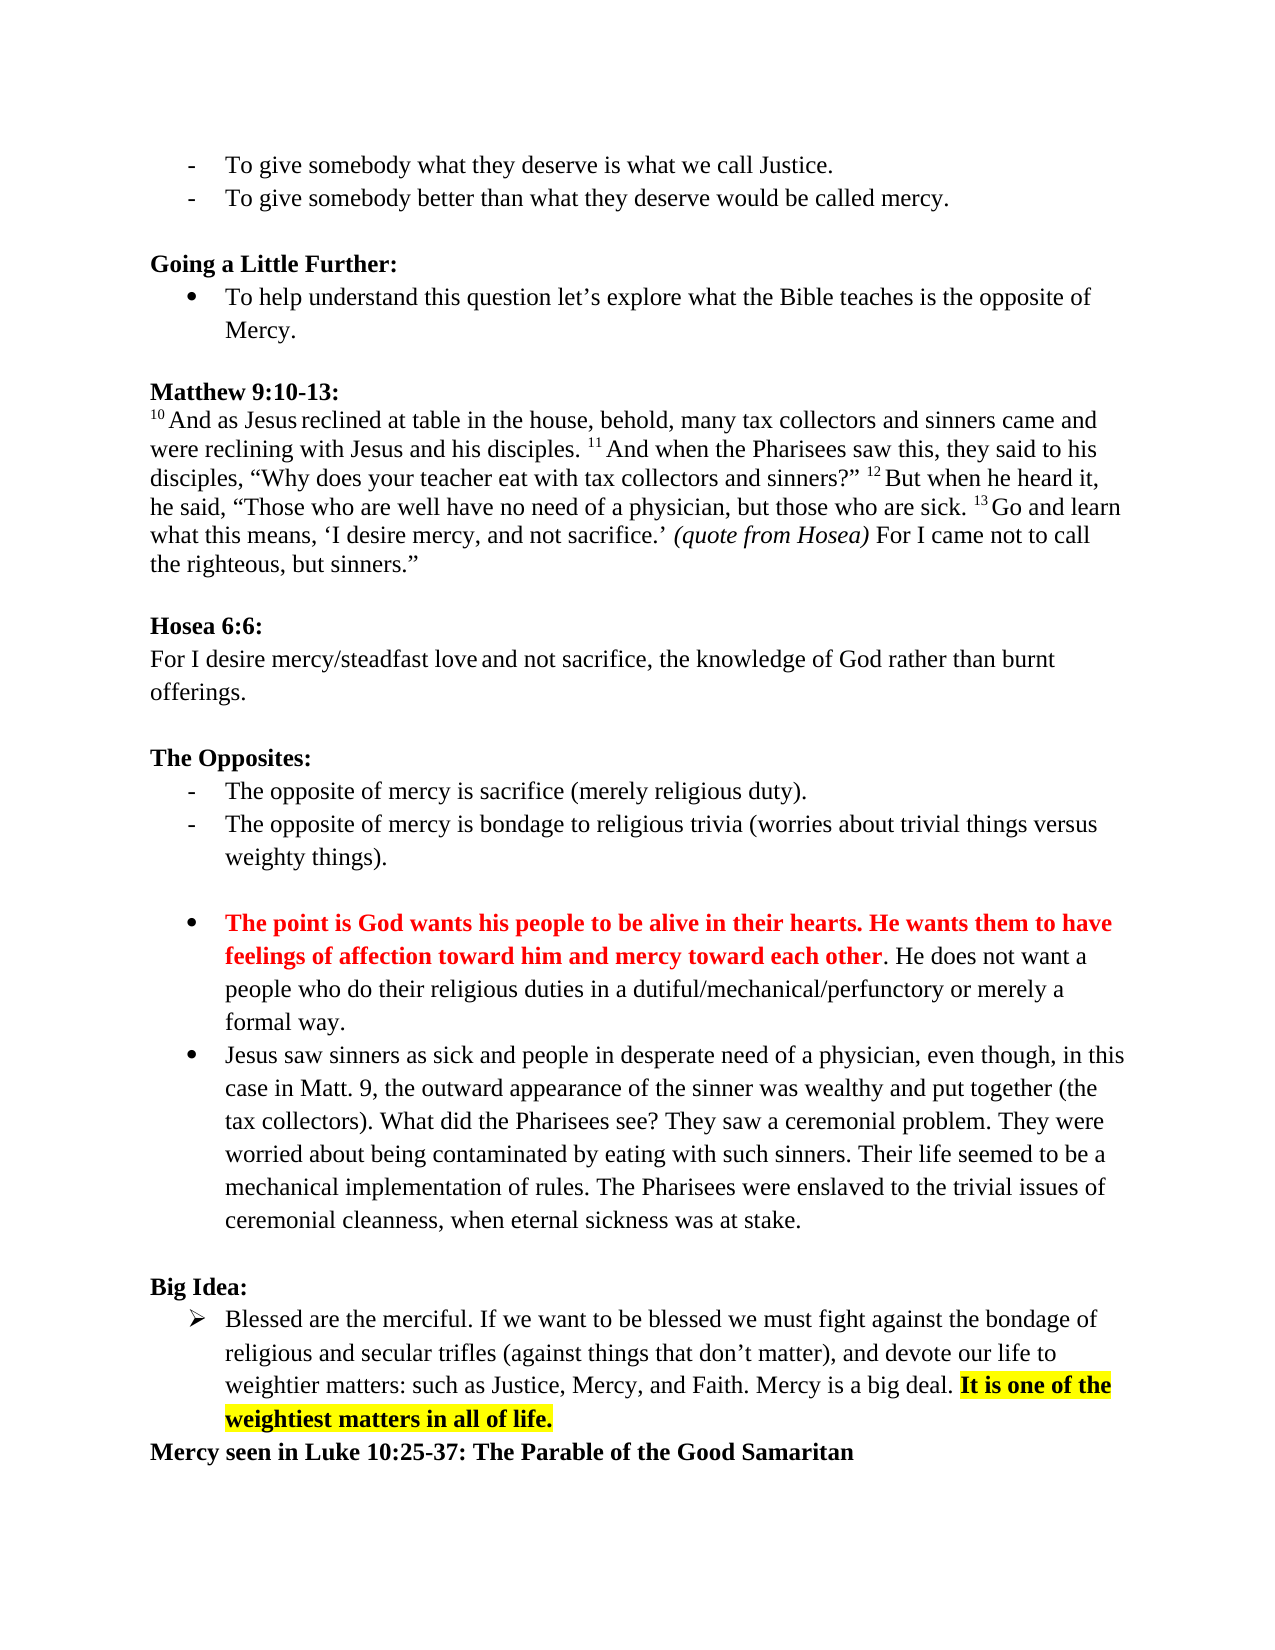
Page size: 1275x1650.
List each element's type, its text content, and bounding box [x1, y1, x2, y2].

text Going a Little Further: [150, 249, 1125, 278]
text Big Idea: [150, 1272, 1125, 1300]
text 10 And as Jesus reclined at table in the house, behold, many tax collectors and sinners came and were reclining with Jesus and his disciples. 11 And when the Pharisees saw this, they said to his disciples, “Why does your teacher eat with tax collectors and sinners?” 12 But when he heard it, he said, “Those who are well have no need of a physician, but those who are sick. 13 Go and learn what this means, ‘I desire mercy, and not sacrifice.’ (quote from Hosea) For I came not to call the righteous, but sinners.” [150, 406, 1125, 578]
text Hosea 6:6: [150, 611, 1125, 640]
list To give somebody what they deserve is what we call Justice. [187, 150, 1125, 179]
text The Opposites: [150, 743, 1125, 772]
list To help understand this question let’s explore what the Bible teaches is the opposite of Mercy. [187, 282, 1125, 344]
list The opposite of mercy is bondage to religious trivia (worries about trivial things versus weighty things). [187, 809, 1125, 871]
list Blessed are the merciful. If we want to be blessed we must fight against the bondage of religious and secular trifles (against things that don’t matter), and devote our life to weightier matters: such as Justice, Mercy, and Faith. Mercy is a big deal. It is one of the weightiest matters in all of life. [187, 1304, 1125, 1432]
list The point is God wants his people to be alive in their hearts. He wants them to have feelings of affection toward him and mercy toward each other. He does not want a people who do their religious duties in a dutiful/mechanical/perfunctory or merely a formal way. [187, 908, 1125, 1036]
list To give somebody better than what they deserve would be called mercy. [187, 183, 1125, 212]
text Mercy seen in Luke 10:25-37: The Parable of the Good Samaritan [150, 1437, 1125, 1465]
list The opposite of mercy is sacrifice (merely religious duty). [187, 776, 1125, 805]
list Jesus saw sinners as sick and people in desperate need of a physician, even though, in this case in Matt. 9, the outward appearance of the sinner was wealthy and put together (the tax collectors). What did the Pharisees see? They saw a ceremonial problem. They were worried about being contaminated by eating with such sinners. Their life seemed to be a mechanical implementation of rules. The Pharisees were enslaved to the trivial issues of ceremonial cleanness, when eternal sickness was at stake. [187, 1040, 1125, 1234]
text For I desire mercy/steadfast love and not sacrifice, the knowledge of God rather than burnt offerings. [150, 644, 1125, 706]
text Matthew 9:10-13: [150, 377, 1125, 406]
